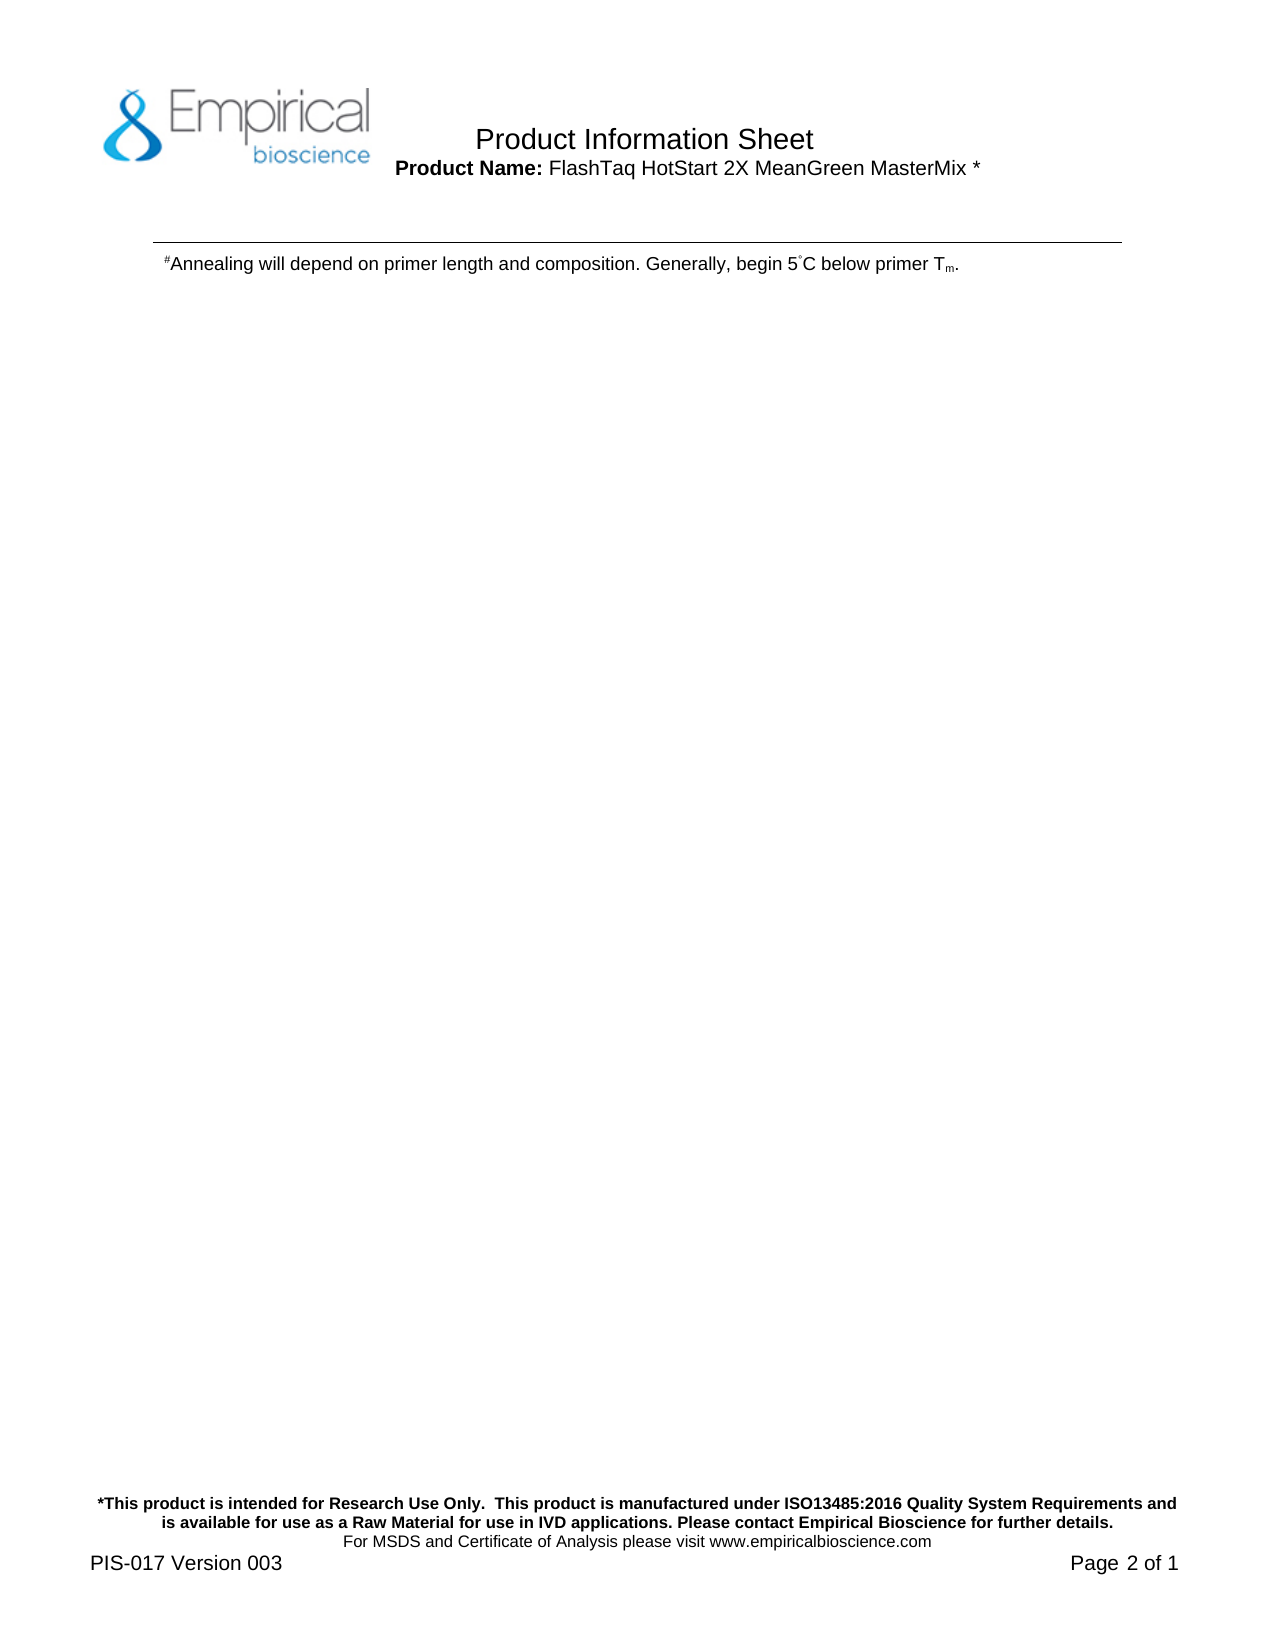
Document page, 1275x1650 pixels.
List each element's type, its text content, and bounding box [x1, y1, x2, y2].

picture [101, 88, 373, 165]
table_cell #Annealing will depend on primer length and composition. Generally, begin 5°C below primer Tm. [153, 243, 1122, 299]
